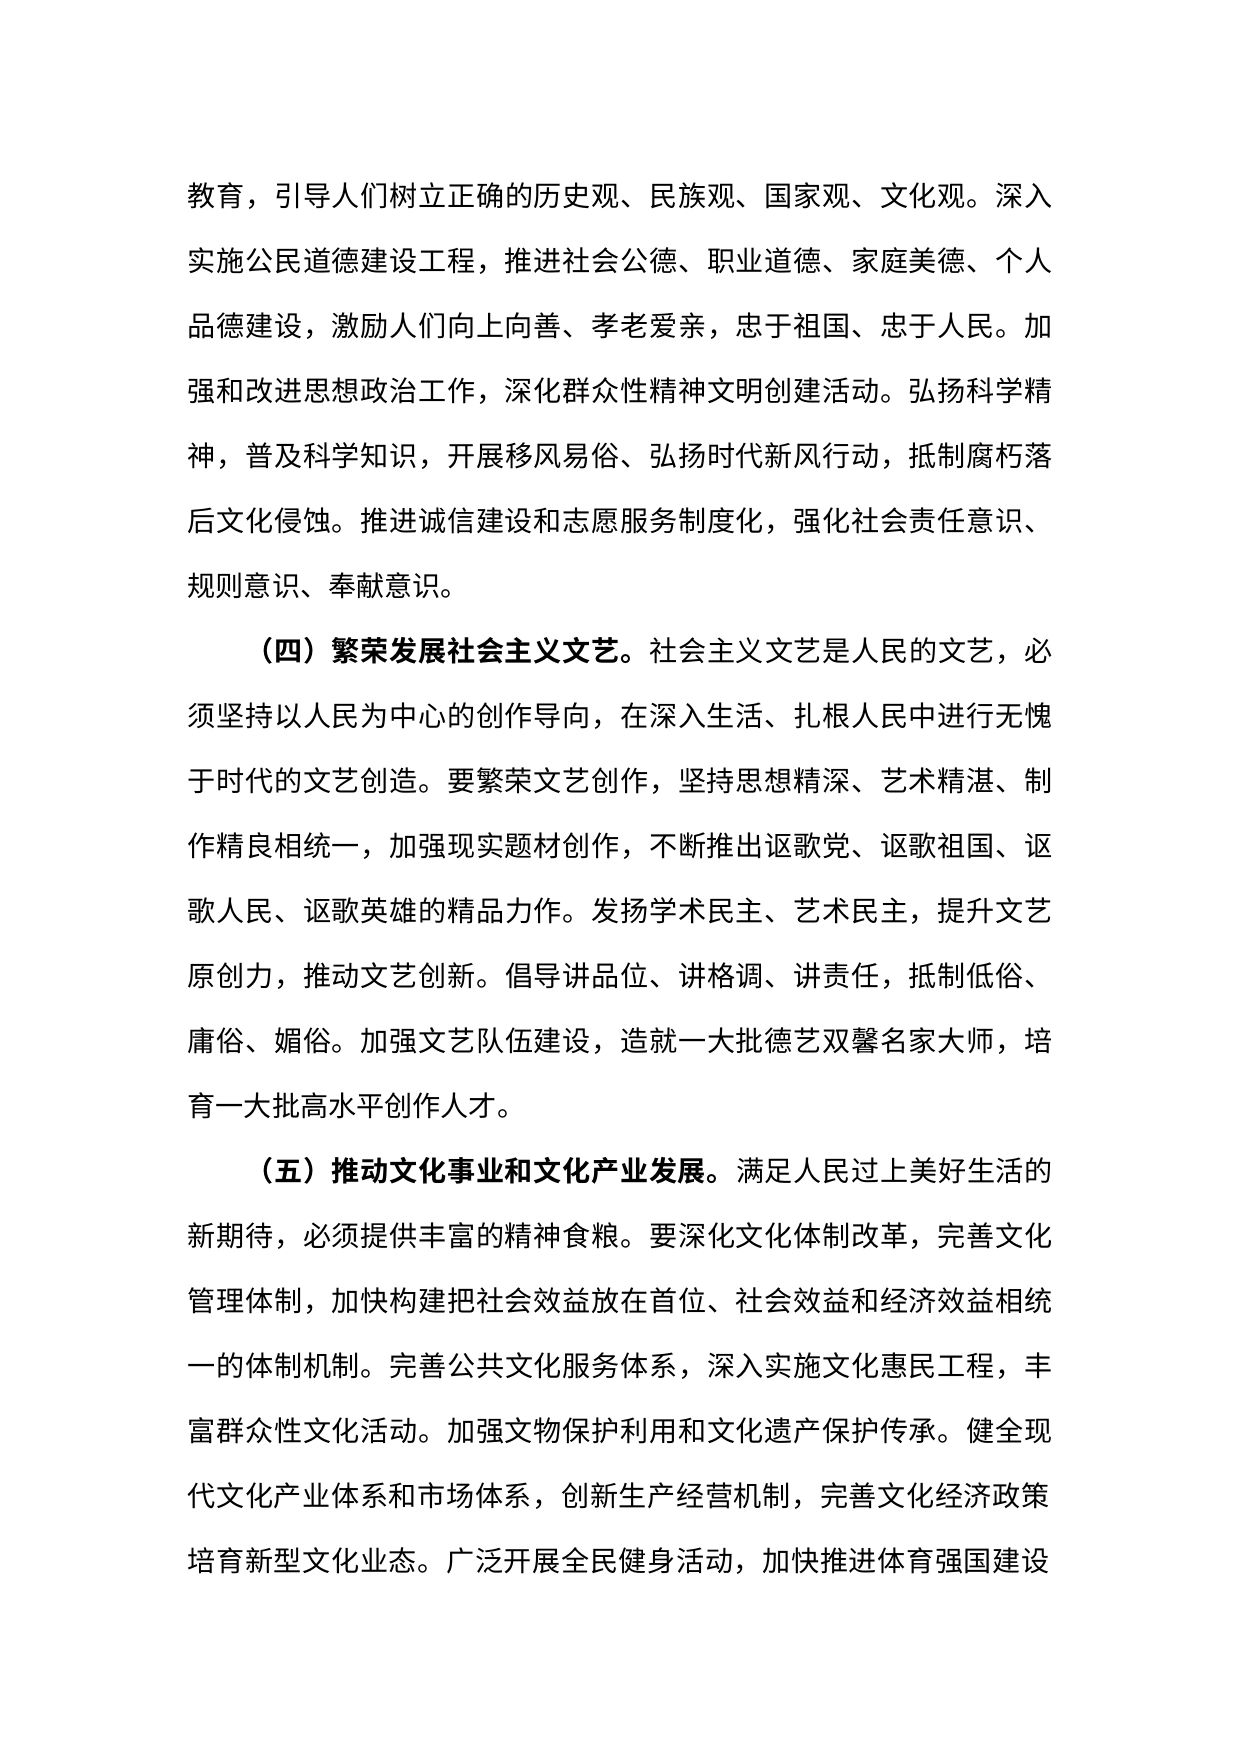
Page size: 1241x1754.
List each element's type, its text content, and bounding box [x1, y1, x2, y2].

text （四）繁荣发展社会主义文艺。社会主义文艺是人民的文艺，必须坚持以人民为中心的创作导向，在深入生活、扎根人民中进行无愧于时代的文艺创造。要繁荣文艺创作，坚持思想精深、艺术精湛、制作精良相统一，加强现实题材创作，不断推出讴歌党、讴歌祖国、讴歌人民、讴歌英雄的精品力作。发扬学术民主、艺术民主，提升文艺原创力，推动文艺创新。倡导讲品位、讲格调、讲责任，抵制低俗、庸俗、媚俗。加强文艺队伍建设，造就一大批德艺双馨名家大师，培育一大批高水平创作人才。 [187, 617, 1053, 1137]
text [187, 162, 1053, 617]
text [187, 1137, 1053, 1592]
